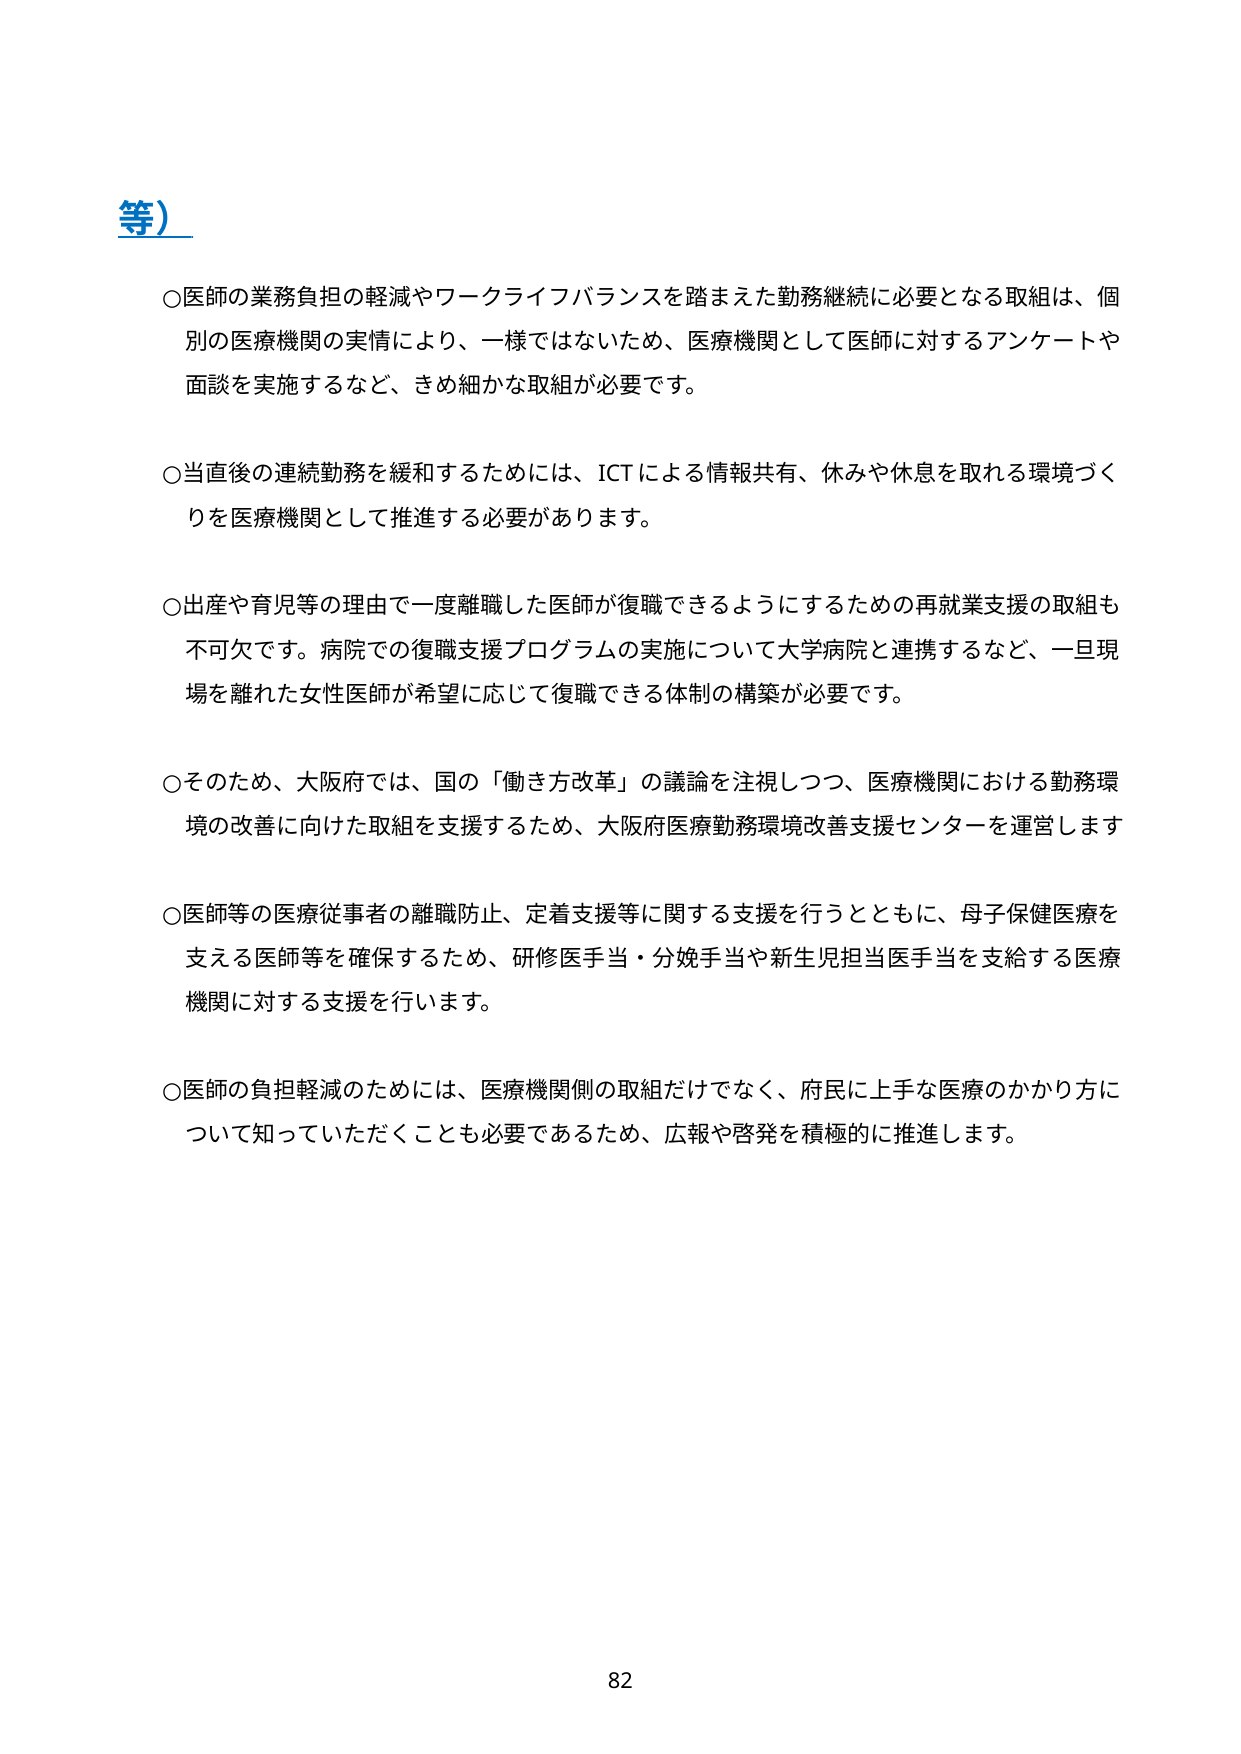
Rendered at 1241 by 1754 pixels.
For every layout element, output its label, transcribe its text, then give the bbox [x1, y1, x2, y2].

text ○医師の負担軽減のためには、医療機関側の取組だけでなく、府民に上手な医療のかかり方について知っていただくことも必要であるため、広報や啓発を積極的に推進します。 [162, 1067, 1122, 1155]
text ○医師の業務負担の軽減やワークライフバランスを踏まえた勤務継続に必要となる取組は、個別の医療機関の実情により、一様ではないため、医療機関として医師に対するアンケートや面談を実施するなど、きめ細かな取組が必要です。 [162, 274, 1122, 406]
text ○当直後の連続勤務を緩和するためには、ICTによる情報共有、休みや休息を取れる環境づくりを医療機関として推進する必要があります。 [162, 450, 1122, 538]
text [118, 172, 1122, 260]
text ○出産や育児等の理由で一度離職した医師が復職できるようにするための再就業支援の取組も不可欠です。病院での復職支援プログラムの実施について大学病院と連携するなど、一旦現場を離れた女性医師が希望に応じて復職できる体制の構築が必要です。 [162, 582, 1122, 714]
text ○そのため、大阪府では、国の「働き方改革」の議論を注視しつつ、医療機関における勤務環境の改善に向けた取組を支援するため、大阪府医療勤務環境改善支援センターを運営します。 [162, 758, 1122, 846]
text ○医師等の医療従事者の離職防止、定着支援等に関する支援を行うとともに、母子保健医療を支える医師等を確保するため、研修医手当・分娩手当や新生児担当医手当を支給する医療機関に対する支援を行います。 [162, 891, 1122, 1023]
